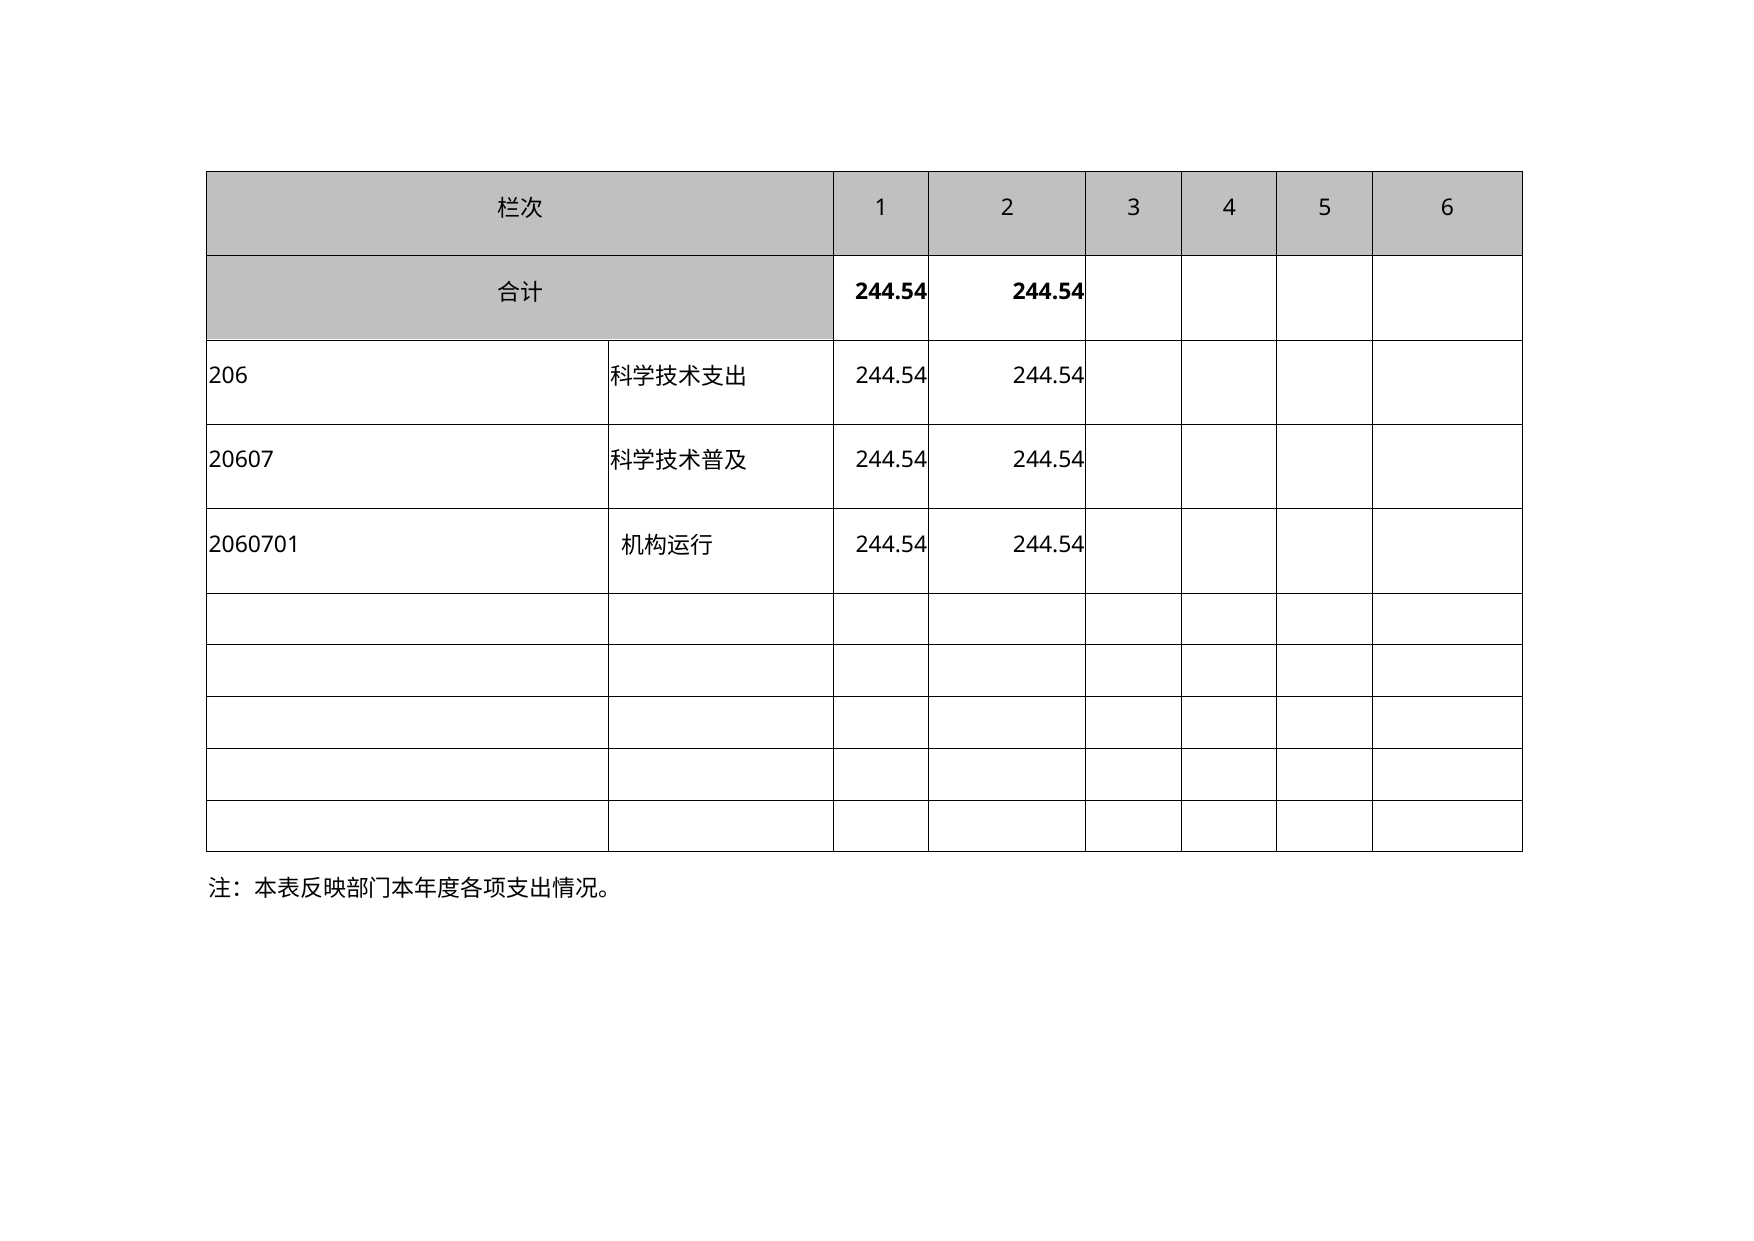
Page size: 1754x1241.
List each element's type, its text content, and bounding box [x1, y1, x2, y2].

table_cell [1373, 509, 1522, 592]
table_cell 3 [1086, 172, 1181, 255]
table_cell [1086, 645, 1181, 696]
table_cell 5 [1277, 172, 1372, 255]
table_cell [1182, 697, 1276, 748]
table_cell [1086, 594, 1181, 644]
table_cell [1277, 645, 1372, 696]
table_cell [609, 645, 833, 696]
table_cell [1277, 801, 1372, 851]
table_cell 206 [207, 341, 608, 424]
table_cell [1373, 341, 1522, 424]
table_cell 244.54 [929, 341, 1085, 424]
table_cell [1277, 749, 1372, 799]
table_cell [207, 749, 608, 799]
table_cell [1182, 425, 1276, 508]
table_cell [1277, 425, 1372, 508]
table_cell [929, 594, 1085, 644]
table_cell [1086, 509, 1181, 592]
table_cell [609, 594, 833, 644]
table_cell [1277, 341, 1372, 424]
table_cell [1182, 509, 1276, 592]
table_cell [1373, 749, 1522, 799]
table_cell [1086, 425, 1181, 508]
table_cell 1 [834, 172, 928, 255]
table_cell 20607 [207, 425, 608, 508]
table_cell 栏次 [207, 172, 833, 255]
table_cell [929, 645, 1085, 696]
table_cell [834, 697, 928, 748]
table_cell [1373, 256, 1522, 339]
table_cell [834, 645, 928, 696]
table_cell [929, 749, 1085, 799]
table_cell [1277, 697, 1372, 748]
table_cell 6 [1373, 172, 1522, 255]
table_cell [609, 801, 833, 851]
table_cell [207, 645, 608, 696]
table_cell [1277, 509, 1372, 592]
table_cell [929, 801, 1085, 851]
table_cell 科学技术支出 [609, 341, 833, 424]
table_cell [1182, 645, 1276, 696]
table_cell 244.54 [929, 509, 1085, 592]
table_cell 机构运行 [609, 509, 833, 592]
table_cell [1277, 594, 1372, 644]
table_cell [1086, 801, 1181, 851]
table_cell [834, 594, 928, 644]
table_cell 合计 [207, 256, 833, 339]
table_cell [1373, 594, 1522, 644]
table_cell [1182, 749, 1276, 799]
table_cell [207, 594, 608, 644]
table_cell 244.54 [834, 509, 928, 592]
table_cell [1373, 425, 1522, 508]
table_cell 4 [1182, 172, 1276, 255]
table_cell [1182, 801, 1276, 851]
table_cell 244.54 [834, 256, 928, 339]
table_cell 2 [929, 172, 1085, 255]
table_cell [834, 749, 928, 799]
table_cell [609, 749, 833, 799]
table_cell 2060701 [207, 509, 608, 592]
table_cell [207, 801, 608, 851]
table_cell [929, 697, 1085, 748]
table_cell [1086, 256, 1181, 339]
table_cell 注：本表反映部门本年度各项支出情况。 [207, 852, 1522, 936]
table_cell [1086, 697, 1181, 748]
table_cell [207, 697, 608, 748]
table_cell [1182, 594, 1276, 644]
table_cell [1373, 645, 1522, 696]
table_cell 科学技术普及 [609, 425, 833, 508]
table_cell 244.54 [929, 256, 1085, 339]
table_cell [1086, 749, 1181, 799]
table_cell 244.54 [834, 341, 928, 424]
table_cell [1277, 256, 1372, 339]
table_cell [1182, 256, 1276, 339]
table_cell [1182, 341, 1276, 424]
table_cell [834, 801, 928, 851]
table_cell 244.54 [834, 425, 928, 508]
table_cell [1373, 801, 1522, 851]
table_cell 244.54 [929, 425, 1085, 508]
table_cell [1086, 341, 1181, 424]
table_cell [1373, 697, 1522, 748]
table_cell [609, 697, 833, 748]
